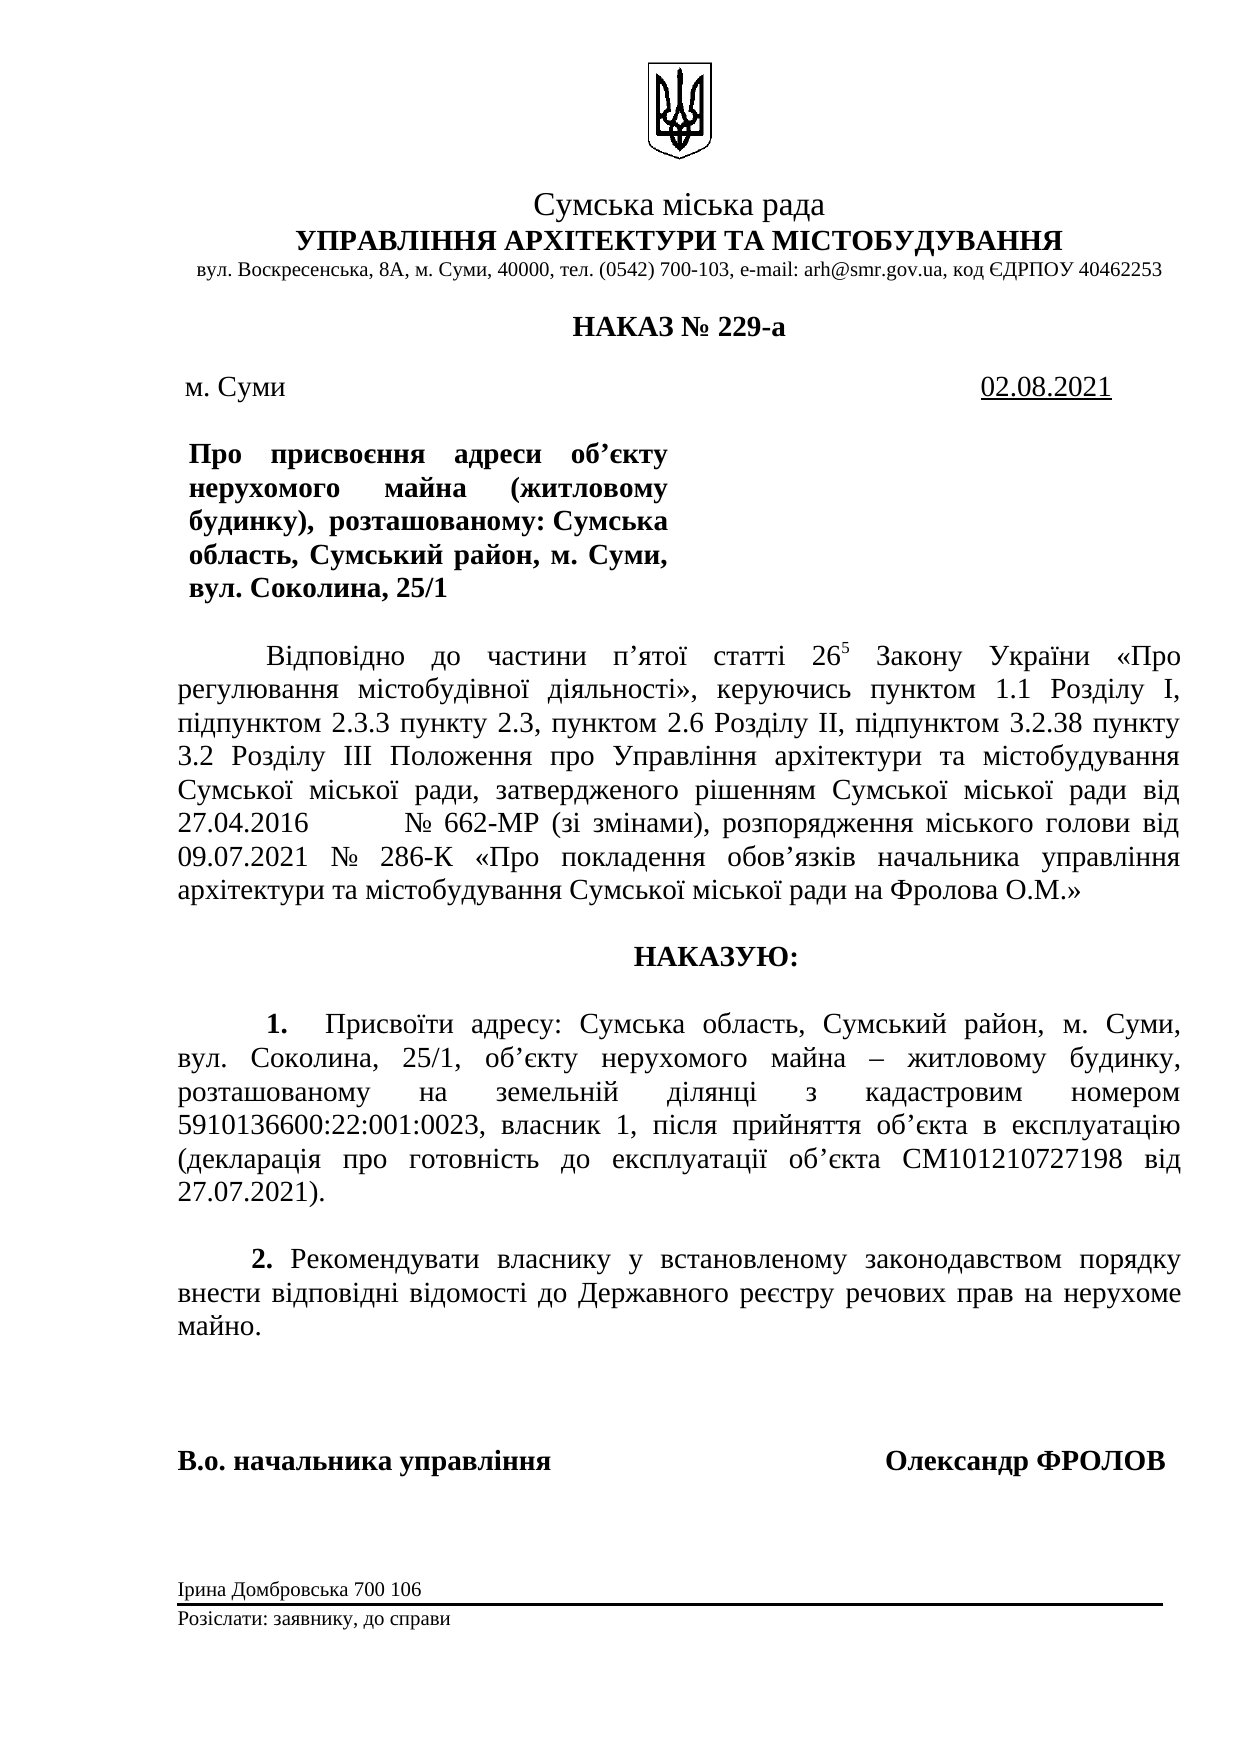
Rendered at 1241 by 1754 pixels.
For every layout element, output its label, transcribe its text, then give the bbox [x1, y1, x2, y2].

text Сумська міська рада [177, 185, 1181, 223]
picture [644, 59, 715, 161]
text вул. Воскресенська, 8А, м. Суми, 40000, тел. (0542) 700-103, e-mail: arh@smr.gov.ua, код ЄДРПОУ 40462253 [177, 257, 1181, 281]
list Присвоїти адресу: Сумська область, Сумський район, м. Суми, вул. Соколина, 25/1, об’єкту нерухомого майна – житловому будинку, розташованому на земельній ділянці з кадастровим номером 5910136600:22:001:0023, власник 1, після прийняття об’єкта в експлуатацію (декларація про готовність до експлуатації об’єкта СМ101210727198 від 27.07.2021). [177, 1007, 1181, 1208]
text м. Суми 02.08.2021 [177, 369, 1181, 403]
text Ірина Домбровська 700 106 [177, 1577, 1163, 1603]
text НАКАЗУЮ: [177, 939, 1181, 973]
text УПРАВЛІННЯ АРХІТЕКТУРИ ТА МІСТОБУДУВАННЯ [177, 223, 1181, 257]
text 2. Рекомендувати власнику у встановленому законодавством порядку внести відповідні відомості до Державного реєстру речових прав на нерухоме майно. [177, 1241, 1182, 1342]
text Розіслати: заявнику, до справи [177, 1606, 1163, 1630]
table_header Про присвоєння адреси об’єкту нерухомого майна (житловому будинку), розташованому: Сумська область, Сумський район, м. Суми, вул. Соколина, 25/1 [177, 436, 679, 638]
text В.о. начальника управління Олександр ФРОЛОВ [177, 1443, 1181, 1476]
text Відповідно до частини п’ятої статті 265 Закону України «Про регулювання містобудівної діяльності», керуючись пунктом 1.1 Розділу І, підпунктом 2.3.3 пункту 2.3, пунктом 2.6 Розділу ІІ, підпунктом 3.2.38 пункту 3.2 Розділу ІІІ Положення про Управління архітектури та містобудування Сумської міської ради, затвердженого рішенням Сумської міської ради від 27.04.2016 № 662-МР (зі змінами), розпорядження міського голови від 09.07.2021 № 286-К «Про покладення обов’язків начальника управління архітектури та містобудування Сумської міської ради на Фролова О.М.» [177, 638, 1181, 906]
text НАКАЗ № 229-а [177, 309, 1181, 343]
